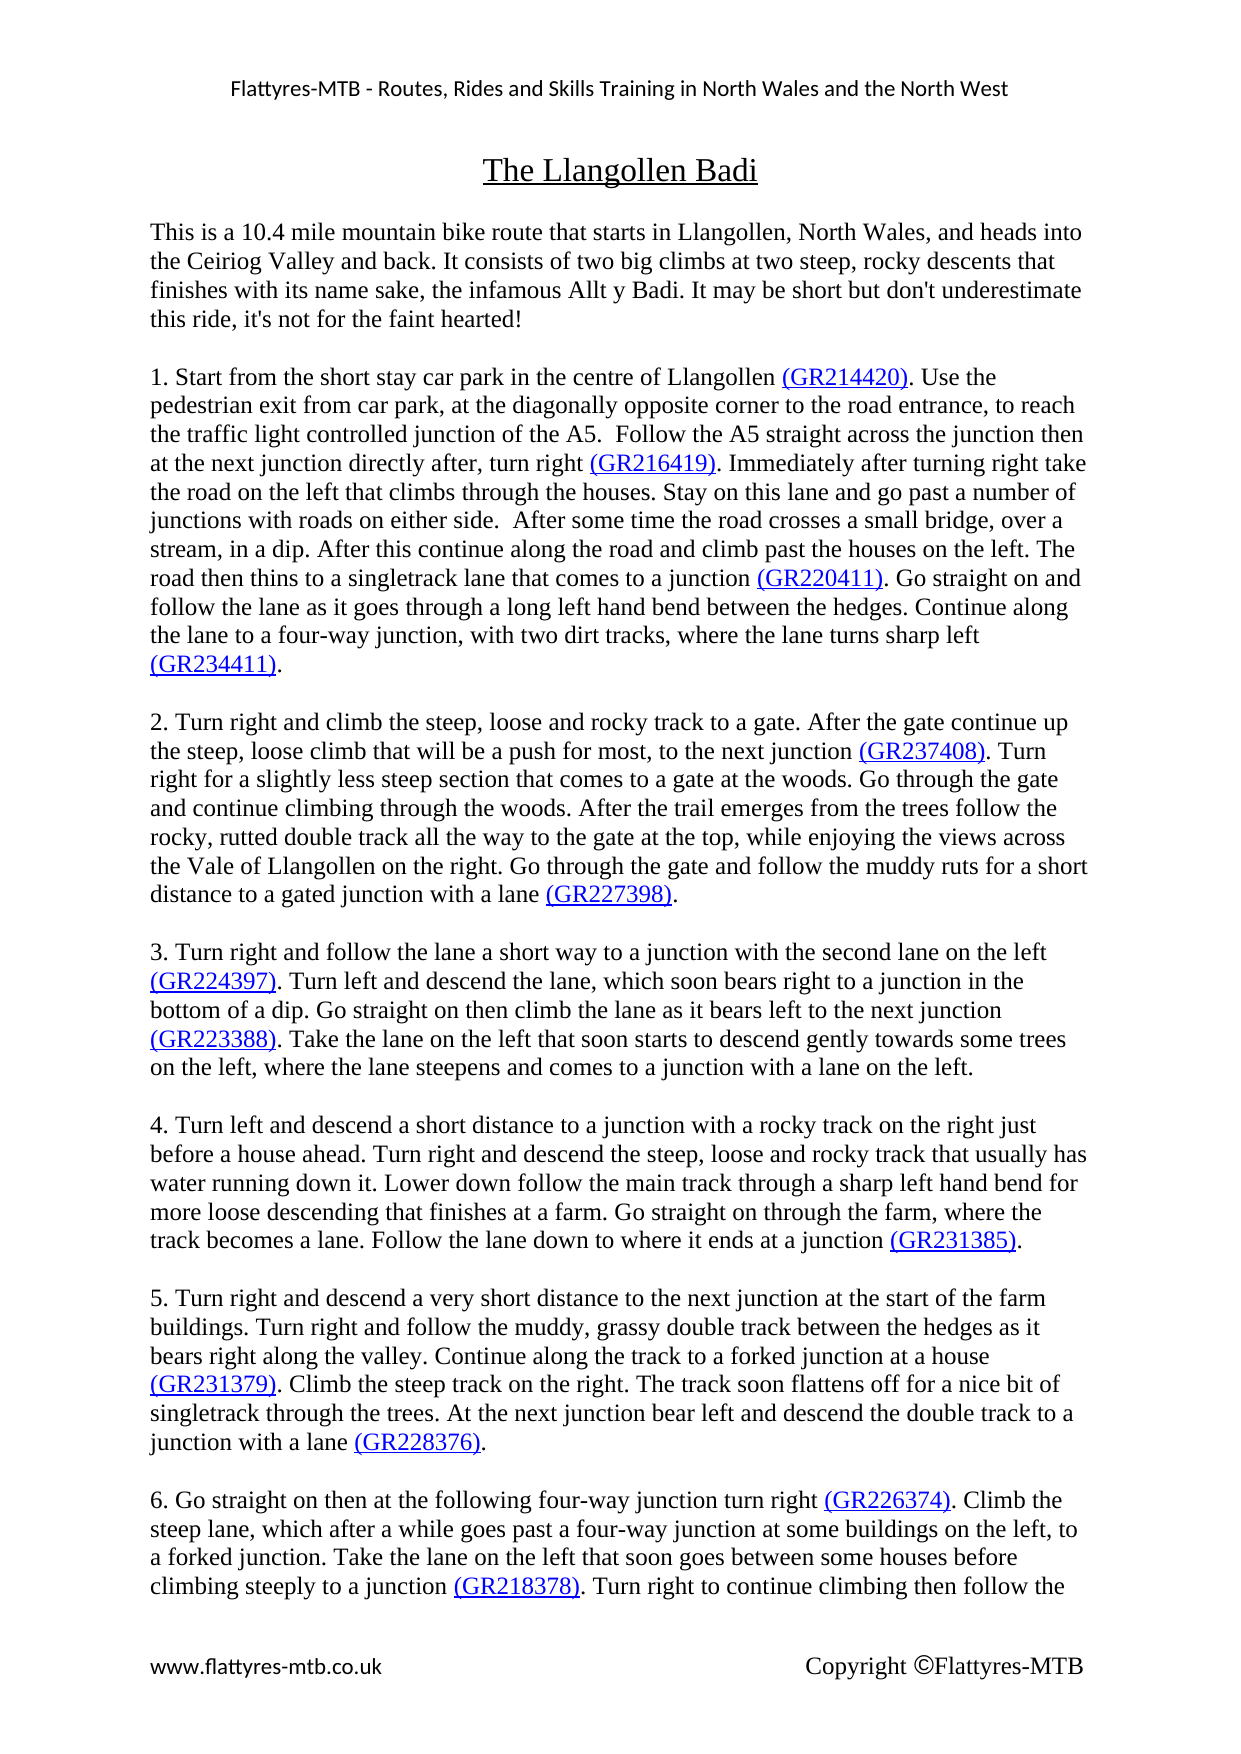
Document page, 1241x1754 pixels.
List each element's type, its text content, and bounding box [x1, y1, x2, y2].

text This is a 10.4 mile mountain bike route that starts in Llangollen, North Wales, and heads into the Ceiriog Valley and back. It consists of two big climbs at two steep, rocky descents that finishes with its name sake, the infamous Allt y Badi. It may be short but don't underestimate this ride, it's not for the faint hearted! [150, 217, 1090, 332]
text 1. Start from the short stay car park in the centre of Llangollen (GR214420). Use the pedestrian exit from car park, at the diagonally opposite corner to the road entrance, to reach the traffic light controlled junction of the A5. Follow the A5 straight across the junction then at the next junction directly after, turn right (GR216419). Immediately after turning right take the road on the left that climbs through the houses. Stay on this lane and go past a number of junctions with roads on either side. After some time the road crosses a small bridge, over a stream, in a dip. After this continue along the road and climb past the houses on the left. The road then thins to a singletrack lane that comes to a junction (GR220411). Go straight on and follow the lane as it goes through a long left hand bend between the hedges. Continue along the lane to a four-way junction, with two dirt tracks, where the lane turns sharp left (GR234411). [150, 362, 1090, 678]
text The Llangollen Badi [150, 150, 1090, 188]
text 4. Turn left and descend a short distance to a junction with a rocky track on the right just before a house ahead. Turn right and descend the steep, loose and rocky track that usually has water running down it. Lower down follow the main track through a sharp left hand bend for more loose descending that finishes at a farm. Go straight on through the farm, where the track becomes a lane. Follow the lane down to where it ends at a junction (GR231385). [150, 1110, 1090, 1254]
text 3. Turn right and follow the lane a short way to a junction with the second lane on the left (GR224397). Turn left and descend the lane, which soon bears right to a junction in the bottom of a dip. Go straight on then climb the lane as it bears left to the next junction (GR223388). Take the lane on the left that soon starts to descend gently towards some trees on the left, where the lane steepens and comes to a junction with a lane on the left. [150, 937, 1090, 1081]
text 5. Turn right and descend a very short distance to the next junction at the start of the farm buildings. Turn right and follow the muddy, grassy double track between the hedges as it bears right along the valley. Continue along the track to a forked junction at a house (GR231379). Climb the steep track on the right. The track soon flattens off for a nice bit of singletrack through the trees. At the next junction bear left and descend the double track to a junction with a lane (GR228376). [150, 1283, 1090, 1456]
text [150, 1485, 1090, 1600]
text 2. Turn right and climb the steep, loose and rocky track to a gate. After the gate continue up the steep, loose climb that will be a push for most, to the next junction (GR237408). Turn right for a slightly less steep section that comes to a gate at the woods. Go through the gate and continue climbing through the woods. After the trail emerges from the trees follow the rocky, rutted double track all the way to the gate at the top, while enjoying the views across the Vale of Llangollen on the right. Go through the gate and follow the muddy ruts for a short distance to a gated junction with a lane (GR227398). [150, 707, 1090, 908]
